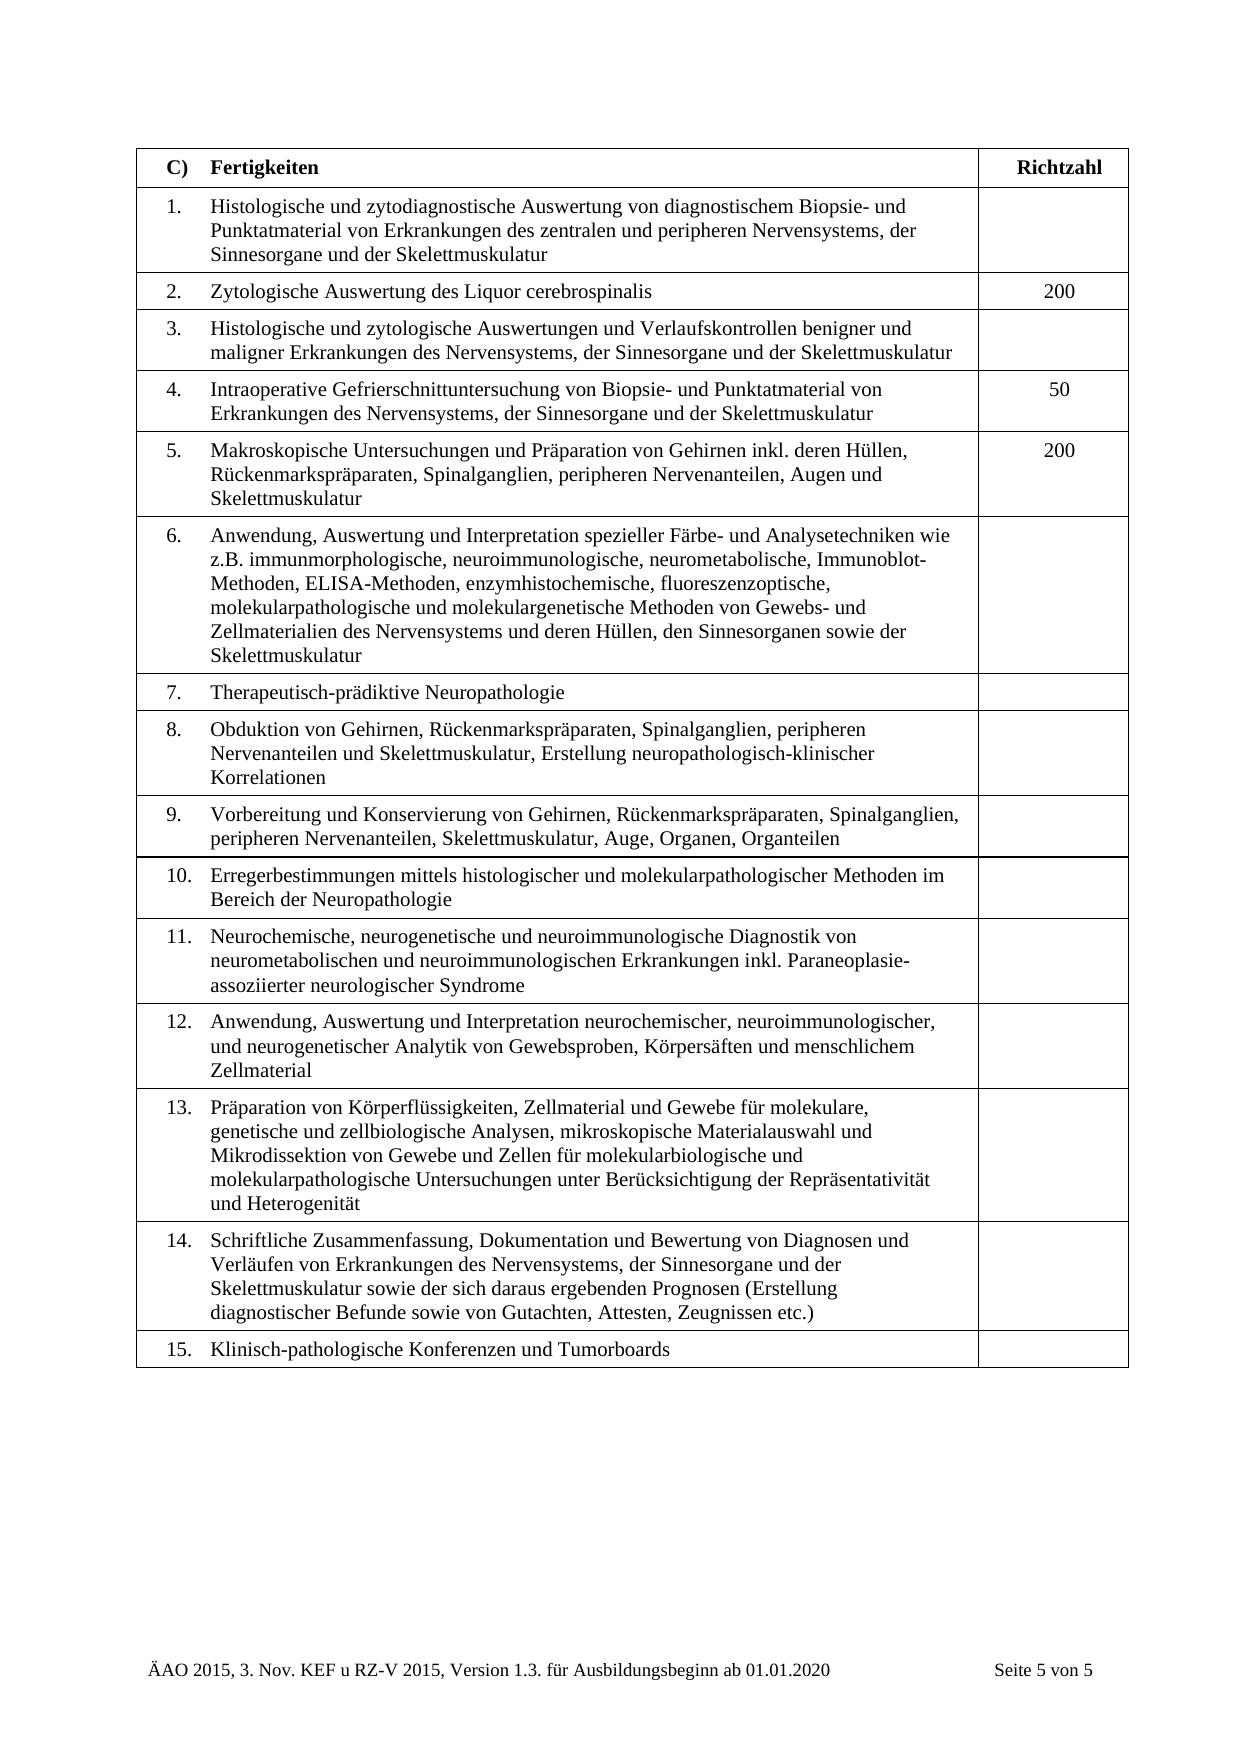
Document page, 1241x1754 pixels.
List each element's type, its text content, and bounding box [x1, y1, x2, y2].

table_cell Histologische und zytodiagnostische Auswertung von diagnostischem Biopsie- und Punktatmaterial von Erkrankungen des zentralen und peripheren Nervensystems, der Sinnesorgane und der Skelettmuskulatur [137, 188, 978, 272]
table_cell Präparation von Körperflüssigkeiten, Zellmaterial und Gewebe für molekulare, genetische und zellbiologische Analysen, mikroskopische Materialauswahl und Mikrodissektion von Gewebe und Zellen für molekularbiologische und molekularpathologische Untersuchungen unter Berücksichtigung der Repräsentativität und Heterogenität [137, 1089, 978, 1221]
table_cell [979, 858, 1128, 917]
table_cell [979, 674, 1128, 710]
table_cell 200 [979, 432, 1128, 516]
table_cell Neurochemische, neurogenetische und neuroimmunologische Diagnostik von neurometabolischen und neuroimmunologischen Erkrankungen inkl. Paraneoplasie-assoziierter neurologischer Syndrome [137, 919, 978, 1002]
table_cell [979, 517, 1128, 673]
table_header Richtzahl [979, 149, 1128, 187]
table_cell [979, 1089, 1128, 1221]
table_cell Histologische und zytologische Auswertungen und Verlaufskontrollen benigner und maligner Erkrankungen des Nervensystems, der Sinnesorgane und der Skelettmuskulatur [137, 310, 978, 370]
table_cell [979, 1331, 1128, 1367]
table_cell Therapeutisch-prädiktive Neuropathologie [137, 674, 978, 710]
table_cell Anwendung, Auswertung und Interpretation neurochemischer, neuroimmunologischer, und neurogenetischer Analytik von Gewebsproben, Körpersäften und menschlichem Zellmaterial [137, 1004, 978, 1088]
table_cell Schriftliche Zusammenfassung, Dokumentation und Bewertung von Diagnosen und Verläufen von Erkrankungen des Nervensystems, der Sinnesorgane und der Skelettmuskulatur sowie der sich daraus ergebenden Prognosen (Erstellung diagnostischer Befunde sowie von Gutachten, Attesten, Zeugnissen etc.) [137, 1222, 978, 1330]
table_cell Obduktion von Gehirnen, Rückenmarkspräparaten, Spinalganglien, peripheren Nervenanteilen und Skelettmuskulatur, Erstellung neuropathologisch-klinischer Korrelationen [137, 711, 978, 795]
table_cell 50 [979, 371, 1128, 431]
table_cell [979, 1222, 1128, 1330]
table_cell [979, 188, 1128, 272]
table_cell [979, 919, 1128, 1002]
table_cell Klinisch-pathologische Konferenzen und Tumorboards [137, 1331, 978, 1367]
table_cell [979, 796, 1128, 856]
table_cell [979, 1004, 1128, 1088]
table_cell Zytologische Auswertung des Liquor cerebrospinalis [137, 273, 978, 309]
table_cell [979, 711, 1128, 795]
table_header C) Fertigkeiten [137, 149, 978, 187]
table_cell Erregerbestimmungen mittels histologischer und molekularpathologischer Methoden im Bereich der Neuropathologie [137, 858, 978, 917]
table_cell Makroskopische Untersuchungen und Präparation von Gehirnen inkl. deren Hüllen, Rückenmarkspräparaten, Spinalganglien, peripheren Nervenanteilen, Augen und Skelettmuskulatur [137, 432, 978, 516]
table_cell 200 [979, 273, 1128, 309]
table_cell Anwendung, Auswertung und Interpretation spezieller Färbe- und Analysetechniken wie z.B. immunmorphologische, neuroimmunologische, neurometabolische, Immunoblot-Methoden, ELISA-Methoden, enzymhistochemische, fluoreszenzoptische, molekularpathologische und molekulargenetische Methoden von Gewebs- und Zellmaterialien des Nervensystems und deren Hüllen, den Sinnesorganen sowie der Skelettmuskulatur [137, 517, 978, 673]
table_cell Vorbereitung und Konservierung von Gehirnen, Rückenmarkspräparaten, Spinalganglien, peripheren Nervenanteilen, Skelettmuskulatur, Auge, Organen, Organteilen [137, 796, 978, 856]
table_cell Intraoperative Gefrierschnittuntersuchung von Biopsie- und Punktatmaterial von Erkrankungen des Nervensystems, der Sinnesorgane und der Skelettmuskulatur [137, 371, 978, 431]
table_cell [979, 310, 1128, 370]
